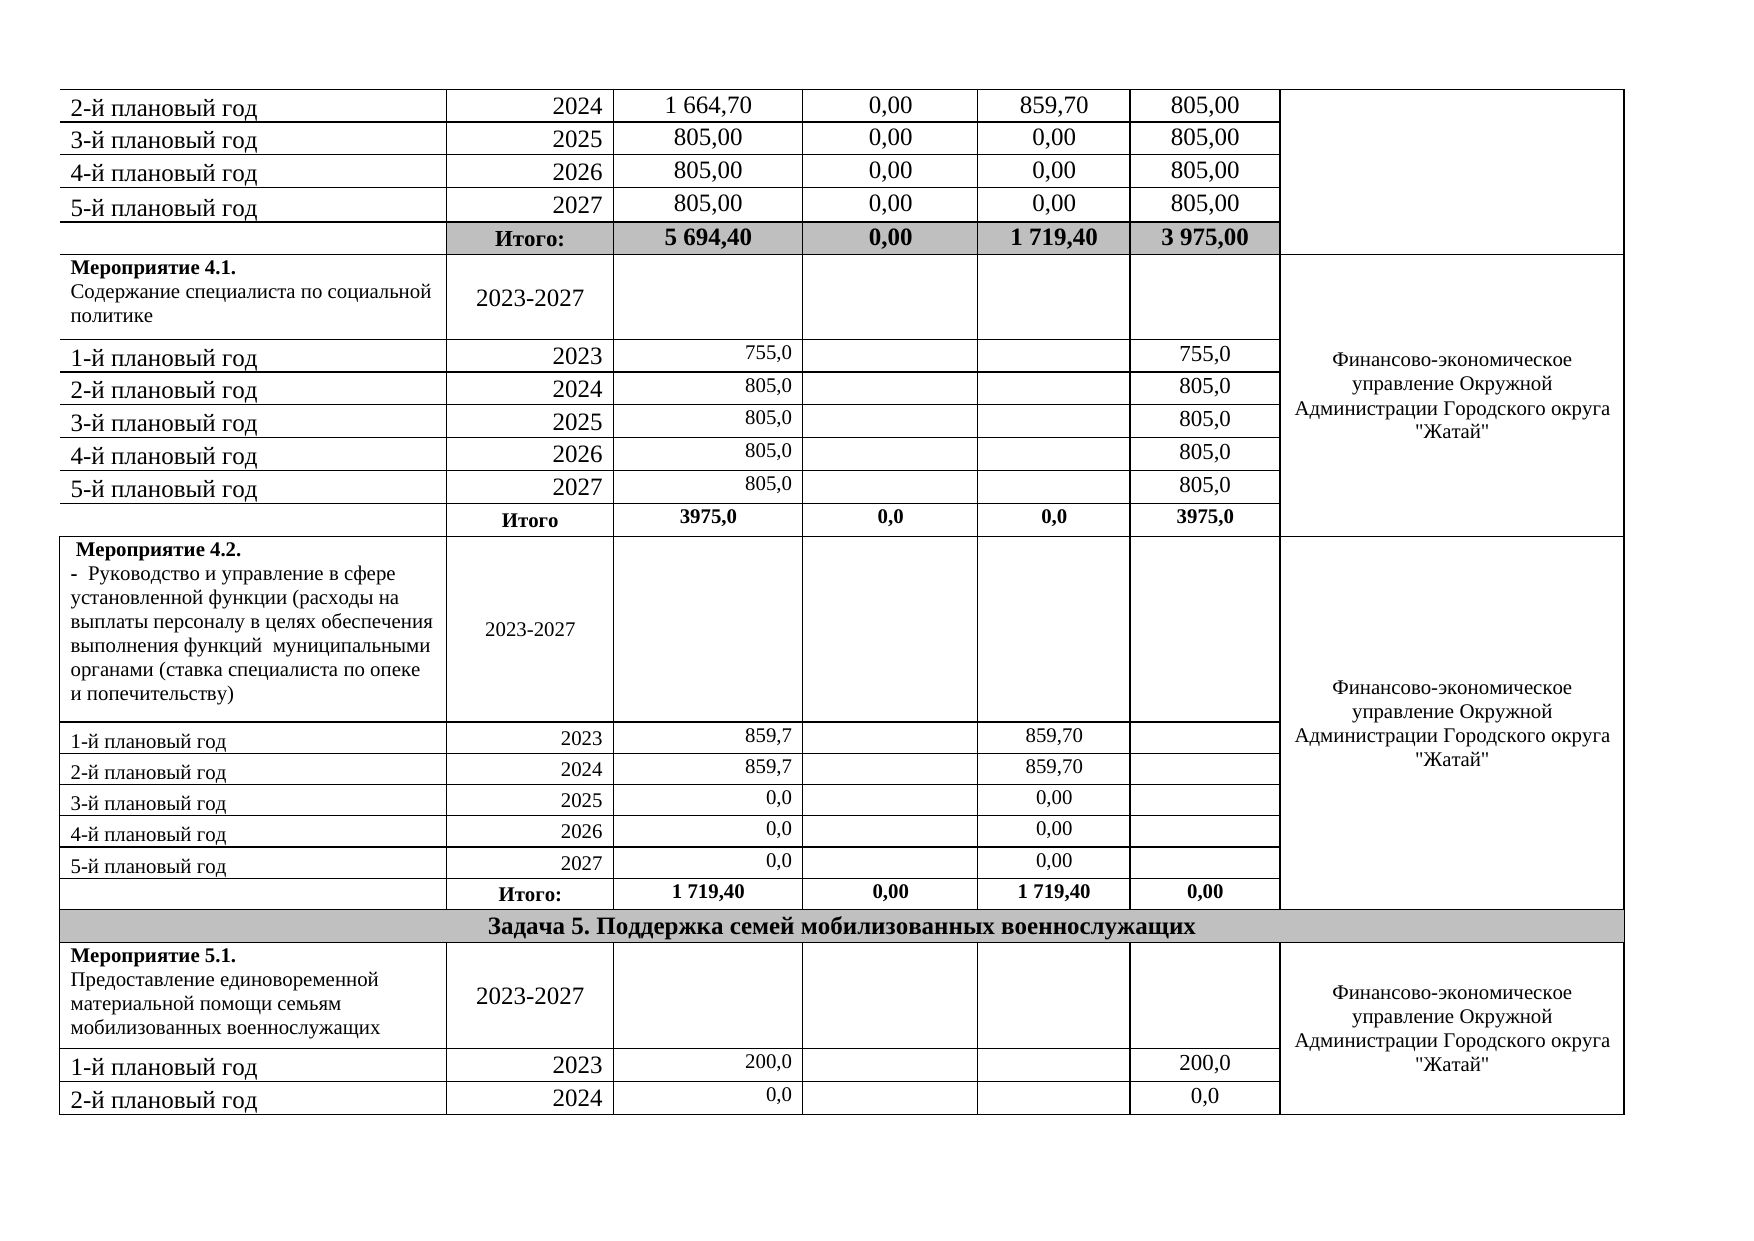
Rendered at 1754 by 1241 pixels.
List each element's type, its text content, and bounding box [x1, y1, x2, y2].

table_cell [978, 438, 1129, 470]
table_cell 0,00 [978, 785, 1129, 815]
table_cell 2025 [447, 785, 613, 815]
table_cell 805,00 [1131, 155, 1279, 187]
table_cell 805,0 [1131, 471, 1279, 503]
table_cell 2023 [447, 723, 613, 753]
table_cell 2023-2027 [447, 943, 613, 1048]
table_cell [978, 340, 1129, 371]
table_cell [803, 340, 977, 371]
table_cell 805,00 [1131, 188, 1279, 221]
table_cell 0,00 [803, 223, 977, 254]
table_cell 2027 [447, 188, 613, 221]
table_cell [1131, 943, 1279, 1048]
table_cell 0,00 [803, 879, 977, 909]
table_cell [614, 537, 802, 721]
table_cell 1 664,70 [614, 90, 802, 121]
table_cell 2024 [447, 373, 613, 404]
table_cell 4-й плановый год [59, 154, 446, 187]
table_cell 200,0 [614, 1049, 802, 1081]
table_cell [803, 405, 977, 437]
table_cell 5-й плановый год [59, 470, 446, 503]
table_cell 1 719,40 [614, 879, 802, 909]
table_cell 5 694,40 [614, 223, 802, 254]
table_cell [803, 723, 977, 753]
table_cell 805,0 [614, 373, 802, 404]
table_cell 5-й плановый год [60, 848, 446, 878]
table_cell 2024 [447, 90, 613, 121]
table_cell 0,0 [614, 816, 802, 846]
table_cell 3975,0 [1131, 504, 1279, 536]
table_cell 805,00 [614, 155, 802, 187]
table_cell [803, 848, 977, 878]
table_cell 2-й плановый год [59, 89, 446, 121]
table_cell 2-й плановый год [59, 371, 446, 404]
table_cell [1131, 537, 1279, 721]
table_cell 0,00 [978, 123, 1129, 154]
table_cell 0,0 [614, 785, 802, 815]
table_cell 2026 [447, 155, 613, 187]
table_cell 0,0 [614, 1082, 802, 1114]
table_cell [803, 255, 977, 339]
table_cell 2023 [447, 1049, 613, 1081]
table_cell 1-й плановый год [59, 339, 446, 371]
table_cell 2023 [447, 340, 613, 371]
table_cell 805,00 [614, 123, 802, 154]
table_cell 755,0 [614, 340, 802, 371]
table_cell 0,00 [803, 90, 977, 121]
table_cell 0,0 [803, 504, 977, 536]
table_cell 0,0 [1131, 1082, 1279, 1114]
table_cell [1131, 754, 1279, 784]
table_cell 1 719,40 [978, 223, 1129, 254]
table_cell 2027 [447, 848, 613, 878]
table_cell 1 719,40 [978, 879, 1129, 909]
table_cell [803, 537, 977, 721]
table_cell 0,00 [1131, 879, 1279, 909]
table_cell 2-й плановый год [60, 1082, 446, 1114]
table_cell 805,0 [614, 405, 802, 437]
table_cell [1131, 255, 1279, 339]
table_cell 2-й плановый год [60, 754, 446, 784]
table_cell 200,0 [1131, 1049, 1279, 1081]
table_cell Итого: [447, 223, 613, 254]
table_cell 2027 [447, 471, 613, 503]
table_cell [803, 816, 977, 846]
table_cell 805,00 [614, 188, 802, 221]
table_cell 2024 [447, 1082, 613, 1114]
table_cell 859,70 [978, 90, 1129, 121]
table_cell [978, 943, 1129, 1048]
table_cell 3-й плановый год [59, 121, 446, 154]
table_cell [803, 1082, 977, 1114]
table_cell 1-й плановый год [60, 1049, 446, 1081]
table_cell [1131, 848, 1279, 878]
table_cell 805,0 [614, 471, 802, 503]
table_cell 859,7 [614, 723, 802, 753]
table_cell Мероприятие 5.1. Предоставление единовоременной материальной помощи семьям мобилизованных военнослужащих [60, 943, 446, 1048]
table_cell 3-й плановый год [59, 404, 446, 437]
table_cell 2023-2027 [447, 255, 613, 339]
table_cell 2023-2027 [447, 537, 613, 721]
table_cell Задача 5. Поддержка семей мобилизованных военнослужащих [60, 910, 1624, 942]
table_cell [803, 943, 977, 1048]
table_cell [803, 1049, 977, 1081]
table_cell 3-й плановый год [60, 785, 446, 815]
table_cell 805,00 [1131, 90, 1279, 121]
table_cell 0,0 [978, 504, 1129, 536]
table_cell 2026 [447, 438, 613, 470]
table_cell 2026 [447, 816, 613, 846]
table_cell 859,70 [978, 723, 1129, 753]
table_cell [803, 785, 977, 815]
table_cell [803, 471, 977, 503]
table_cell [978, 537, 1129, 721]
table_cell 0,00 [978, 188, 1129, 221]
table_cell 859,70 [978, 754, 1129, 784]
table_cell [803, 438, 977, 470]
table_cell 805,0 [1131, 373, 1279, 404]
table_cell 5-й плановый год [59, 187, 446, 221]
table_cell 0,0 [614, 848, 802, 878]
table_cell [803, 373, 977, 404]
table_cell 1-й плановый год [60, 723, 446, 753]
table_cell 0,00 [978, 816, 1129, 846]
table_cell [978, 255, 1129, 339]
table_cell Итого: [447, 879, 613, 909]
table_cell 3975,0 [614, 504, 802, 536]
table_cell 0,00 [978, 155, 1129, 187]
table_cell 755,0 [1131, 340, 1279, 371]
table_cell [614, 255, 802, 339]
table_cell Мероприятие 4.1. Содержание специалиста по социальной политике [59, 254, 446, 339]
table_cell 859,7 [614, 754, 802, 784]
table_cell 0,00 [803, 155, 977, 187]
table_cell [1131, 816, 1279, 846]
table_cell 2024 [447, 754, 613, 784]
table_cell 2025 [447, 123, 613, 154]
table_cell [59, 221, 446, 254]
table_cell [1131, 785, 1279, 815]
table_cell Финансово-экономическое управление Окружной Администрации Городского округа "Жатай" [1281, 255, 1623, 536]
table_cell [978, 405, 1129, 437]
table_cell 805,0 [1131, 438, 1279, 470]
table_cell 3 975,00 [1131, 223, 1279, 254]
table_cell 805,00 [1131, 123, 1279, 154]
table_cell Итого [447, 504, 613, 536]
table_cell [978, 471, 1129, 503]
table_cell 805,0 [1131, 405, 1279, 437]
table_cell Мероприятие 4.2. - Руководство и управление в сфере установленной функции (расходы на выплаты персоналу в целях обеспечения выполнения функций муниципальными органами (ставка специалиста по опеке и попечительству) [60, 537, 446, 721]
table_cell [978, 1049, 1129, 1081]
table_cell [614, 943, 802, 1048]
table_cell 0,00 [803, 188, 977, 221]
table_cell [978, 373, 1129, 404]
table_cell 2025 [447, 405, 613, 437]
table_cell 0,00 [803, 123, 977, 154]
table_cell 4-й плановый год [59, 437, 446, 470]
table_cell 0,00 [978, 848, 1129, 878]
table_cell [978, 1082, 1129, 1114]
table_cell Финансово-экономическое управление Окружной Администрации Городского округа "Жатай" [1281, 537, 1623, 909]
table_cell 4-й плановый год [60, 816, 446, 846]
table_cell [803, 754, 977, 784]
table_cell [59, 503, 446, 536]
table_cell Финансово-экономическое управление Окружной Администрации Городского округа "Жатай" [1281, 943, 1623, 1114]
table_cell [1131, 723, 1279, 753]
table_cell [60, 879, 446, 909]
table_cell 805,0 [614, 438, 802, 470]
